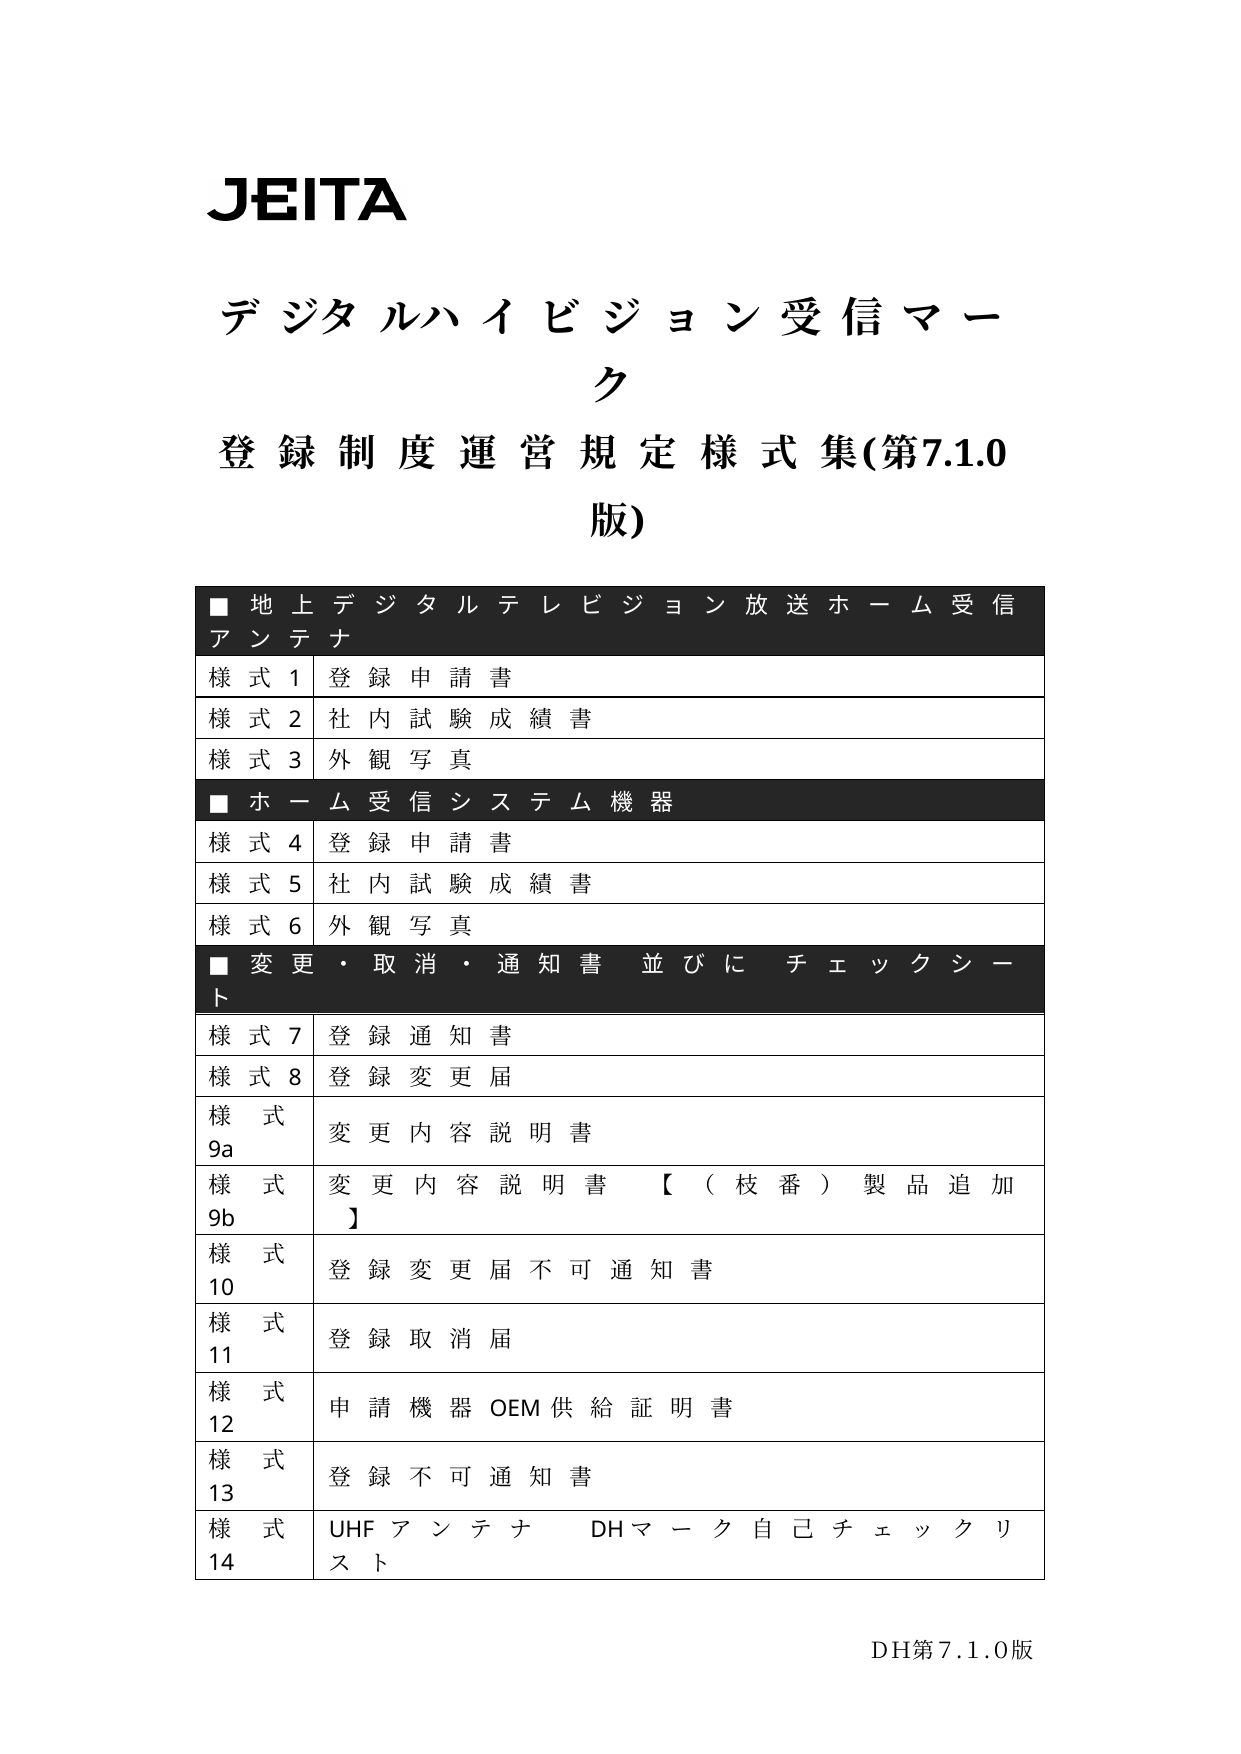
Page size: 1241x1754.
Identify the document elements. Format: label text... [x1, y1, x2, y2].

table_cell 様式11 [196, 1304, 313, 1372]
table_cell 登録通知書 [314, 1015, 1044, 1055]
table_cell 変更内容説明書 [314, 1097, 1044, 1165]
table_cell 様式6 [196, 904, 313, 944]
table_cell 登録変更届 [314, 1056, 1044, 1096]
table_cell 様式2 [196, 698, 313, 738]
table_cell 登録変更届不可通知書 [314, 1235, 1044, 1303]
table_cell 社内試験成績書 [314, 698, 1044, 738]
table_cell 様式14 [196, 1511, 313, 1579]
table_cell 登録不可通知書 [314, 1442, 1044, 1510]
table_cell 外観写真 [314, 739, 1044, 779]
picture [207, 178, 407, 221]
table_cell 様式5 [196, 863, 313, 903]
table_cell 様式9a [196, 1097, 313, 1165]
table_cell 外観写真 [314, 904, 1044, 944]
table_cell ■ ホーム受信システム機器 [196, 780, 1044, 820]
table_cell 様式7 [196, 1015, 313, 1055]
table_cell 様式10 [196, 1235, 313, 1303]
table_cell ■ 変更・取消・通知書 並びに チェックシート [196, 946, 1044, 1013]
table_cell 様式12 [196, 1373, 313, 1441]
table_cell 登録申請書 [314, 656, 1044, 696]
table_cell 様式8 [196, 1056, 313, 1096]
text 登 録 制 度 運 営 規 定 様 式 集(第7.1.0版) [208, 416, 1032, 552]
table_cell UHFアンテナ DHマーク自己チェックリスト [314, 1511, 1044, 1579]
text デジタルハイビジョン受信マーク [208, 280, 1032, 416]
table_cell 登録取消届 [314, 1304, 1044, 1372]
table_cell 登録申請書 [314, 821, 1044, 862]
table_header ■ 地上デジタルテレビジョン放送ホーム受信アンテナ [196, 587, 1044, 655]
table_cell 様式3 [196, 739, 313, 779]
table_cell 様式13 [196, 1442, 313, 1510]
table_cell 変更内容説明書 【（枝番）製品追加 】 [314, 1166, 1044, 1234]
table_cell 様式9b [196, 1166, 313, 1234]
table_cell 様式1 [196, 656, 313, 696]
table_cell 社内試験成績書 [314, 863, 1044, 903]
table_cell 様式4 [196, 821, 313, 862]
table_cell 申請機器OEM供給証明書 [314, 1373, 1044, 1441]
